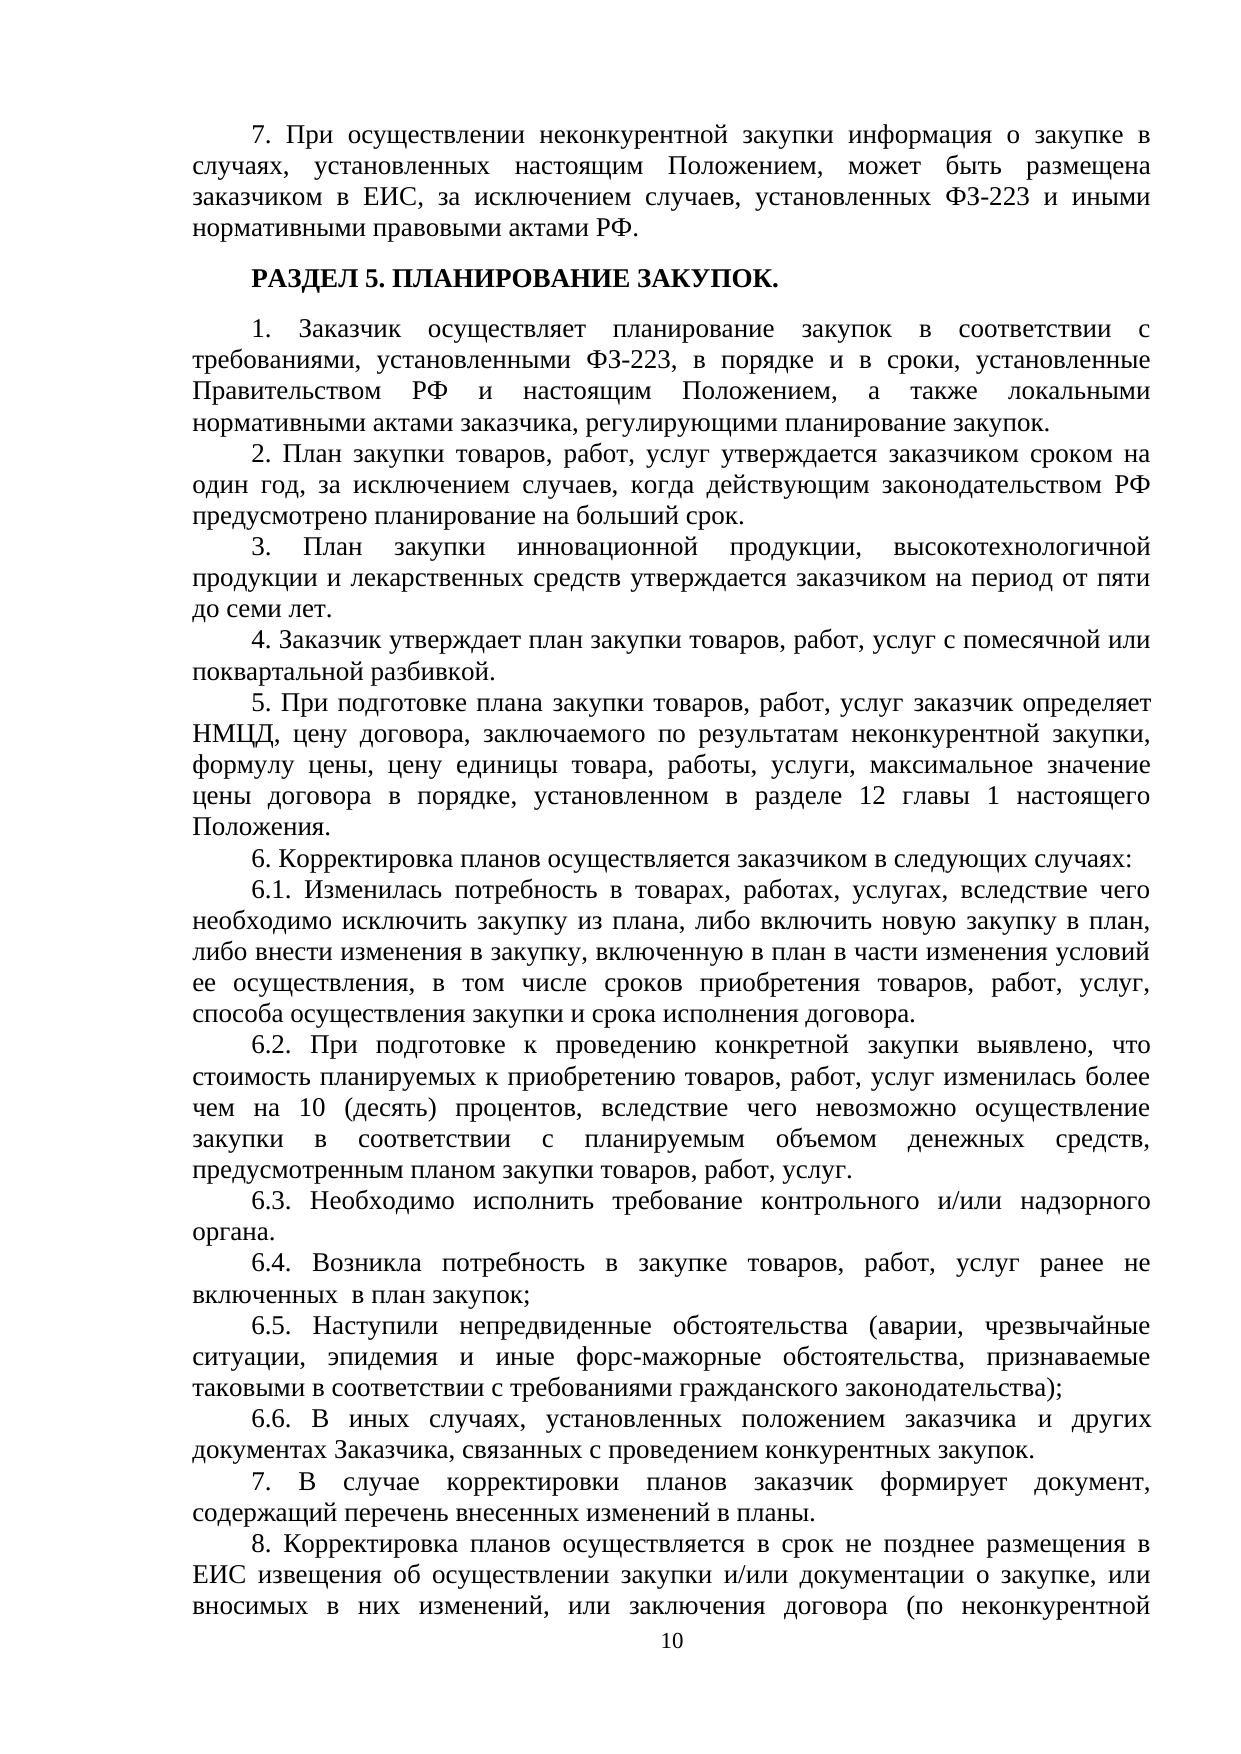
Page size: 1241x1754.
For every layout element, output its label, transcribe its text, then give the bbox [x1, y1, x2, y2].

text 4. Заказчик утверждает план закупки товаров, работ, услуг с помесячной или поквартальной разбивкой. [192, 624, 1152, 686]
text 1. Заказчик осуществляет планирование закупок в соответствии с требованиями, установленными ФЗ-223, в порядке и в сроки, установленные Правительством РФ и настоящим Положением, а также локальными нормативными актами заказчика, регулирующими планирование закупок. [192, 312, 1152, 437]
text 6. Корректировка планов осуществляется заказчиком в следующих случаях: [192, 842, 1152, 873]
text 6.6. В иных случаях, установленных положением заказчика и других документах Заказчика, связанных с проведением конкурентных закупок. [192, 1402, 1152, 1464]
text 7. В случае корректировки планов заказчик формирует документ, содержащий перечень внесенных изменений в планы. [192, 1464, 1152, 1527]
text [192, 1527, 1152, 1620]
text 6.1. Изменилась потребность в товарах, работах, услугах, вследствие чего необходимо исключить закупку из плана, либо включить новую закупку в план, либо внести изменения в закупку, включенную в план в части изменения условий ее осуществления, в том числе сроков приобретения товаров, работ, услуг, способа осуществления закупки и срока исполнения договора. [192, 873, 1152, 1028]
text 7. При осуществлении неконкурентной закупки информация о закупке в случаях, установленных настоящим Положением, может быть размещена заказчиком в ЕИС, за исключением случаев, установленных ФЗ-223 и иными нормативными правовыми актами РФ. [192, 118, 1152, 243]
text 5. При подготовке плана закупки товаров, работ, услуг заказчик определяет НМЦД, цену договора, заключаемого по результатам неконкурентной закупки, формулу цены, цену единицы товара, работы, услуги, максимальное значение цены договора в порядке, установленном в разделе 12 главы 1 настоящего Положения. [192, 686, 1152, 842]
text 3. План закупки инновационной продукции, высокотехнологичной продукции и лекарственных средств утверждается заказчиком на период от пяти до семи лет. [192, 530, 1152, 624]
text 6.5. Наступили непредвиденные обстоятельства (аварии, чрезвычайные ситуации, эпидемия и иные форс-мажорные обстоятельства, признаваемые таковыми в соответствии с требованиями гражданского законодательства); [192, 1309, 1152, 1402]
text 6.2. При подготовке к проведению конкретной закупки выявлено, что стоимость планируемых к приобретению товаров, работ, услуг изменилась более чем на 10 (десять) процентов, вследствие чего невозможно осуществление закупки в соответствии с планируемым объемом денежных средств, предусмотренным планом закупки товаров, работ, услуг. [192, 1028, 1152, 1184]
text 6.4. Возникла потребность в закупке товаров, работ, услуг ранее не включенных в план закупок; [192, 1247, 1152, 1309]
text 2. План закупки товаров, работ, услуг утверждается заказчиком сроком на один год, за исключением случаев, когда действующим законодательством РФ предусмотрено планирование на больший срок. [192, 437, 1152, 530]
text РАЗДЕЛ 5. ПЛАНИРОВАНИЕ ЗАКУПОК. [192, 262, 1152, 293]
text 6.3. Необходимо исполнить требование контрольного и/или надзорного органа. [192, 1184, 1152, 1247]
